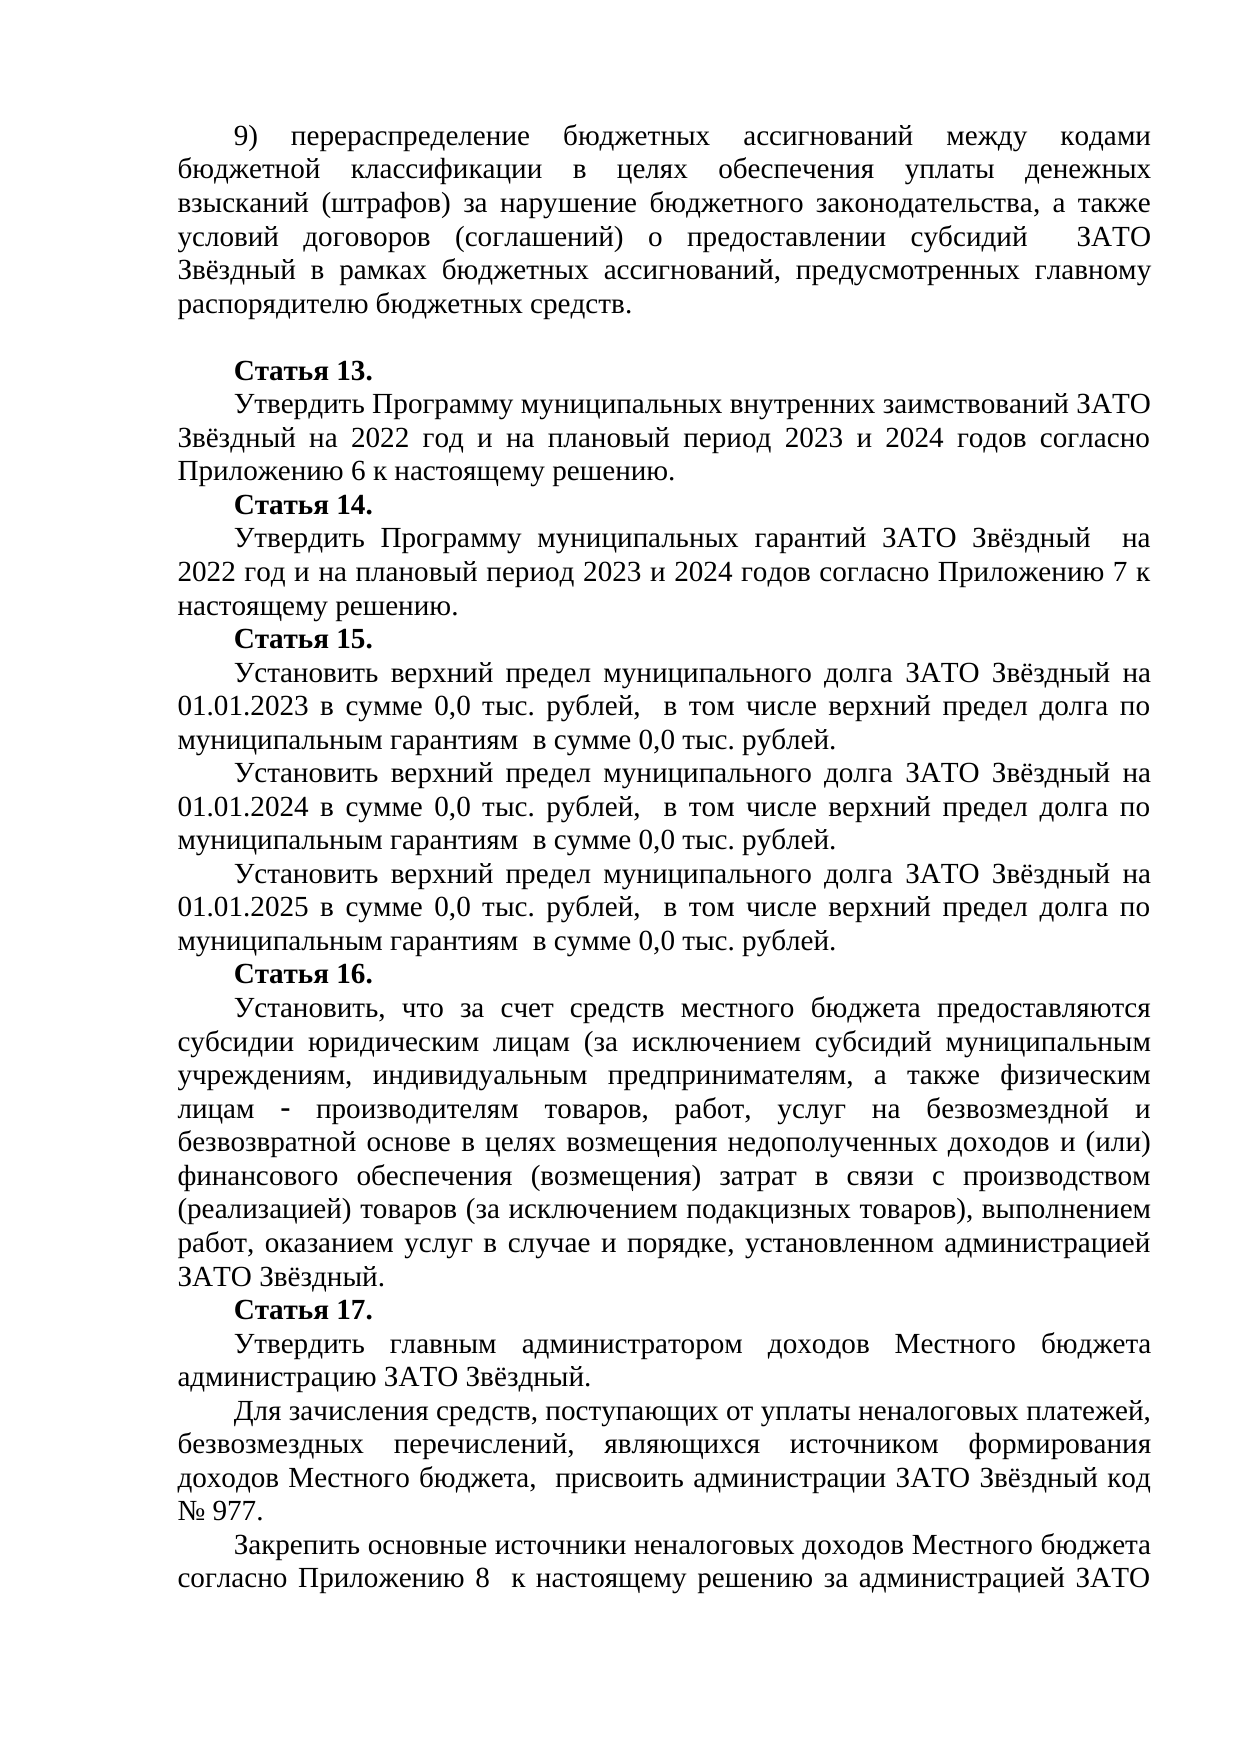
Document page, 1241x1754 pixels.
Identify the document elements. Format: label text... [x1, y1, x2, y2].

text Установить верхний предел муниципального долга ЗАТО Звёздный на 01.01.2024 в сумме 0,0 тыс. рублей, в том числе верхний предел долга по муниципальным гарантиям в сумме 0,0 тыс. рублей. [177, 755, 1152, 856]
text Статья 15. [177, 621, 1152, 655]
text Установить, что за счет средств местного бюджета предоставляются субсидии юридическим лицам (за исключением субсидий муниципальным учреждениям, индивидуальным предпринимателям, а также физическим лицам производителям товаров, работ, услуг на безвозмездной и безвозвратной основе в целях возмещения недополученных доходов и (или) финансового обеспечения (возмещения) затрат в связи с производством (реализацией) товаров (за исключением подакцизных товаров), выполнением работ, оказанием услуг в случае и порядке, установленном администрацией ЗАТО Звёздный. [177, 990, 1152, 1292]
text Установить верхний предел муниципального долга ЗАТО Звёздный на 01.01.2023 в сумме 0,0 тыс. рублей, в том числе верхний предел долга по муниципальным гарантиям в сумме 0,0 тыс. рублей. [177, 655, 1152, 755]
text Статья 13. [177, 353, 1152, 386]
text Статья 14. [177, 487, 1152, 521]
text 9) перераспределение бюджетных ассигнований между кодами бюджетной классификации в целях обеспечения уплаты денежных взысканий (штрафов) за нарушение бюджетного законодательства, а также условий договоров (соглашений) о предоставлении субсидий ЗАТО Звёздный в рамках бюджетных ассигнований, предусмотренных главному распорядителю бюджетных средств. [177, 118, 1152, 319]
text Установить верхний предел муниципального долга ЗАТО Звёздный на 01.01.2025 в сумме 0,0 тыс. рублей, в том числе верхний предел долга по муниципальным гарантиям в сумме 0,0 тыс. рублей. [177, 856, 1152, 957]
text Статья 16. [177, 957, 1152, 990]
text Утвердить главным администратором доходов Местного бюджета администрацию ЗАТО Звёздный. [177, 1326, 1152, 1393]
text Утвердить Программу муниципальных внутренних заимствований ЗАТО Звёздный на 2022 год и на плановый период 2023 и 2024 годов согласно Приложению 6 к настоящему решению. [177, 386, 1152, 487]
text Статья 17. [177, 1292, 1152, 1326]
text Утвердить Программу муниципальных гарантий ЗАТО Звёздный на 2022 год и на плановый период 2023 и 2024 годов согласно Приложению 7 к настоящему решению. [177, 521, 1152, 621]
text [177, 1527, 1152, 1594]
text Для зачисления средств, поступающих от уплаты неналоговых платежей, безвозмездных перечислений, являющихся источником формирования доходов Местного бюджета, присвоить администрации ЗАТО Звёздный код № 977. [177, 1393, 1152, 1527]
